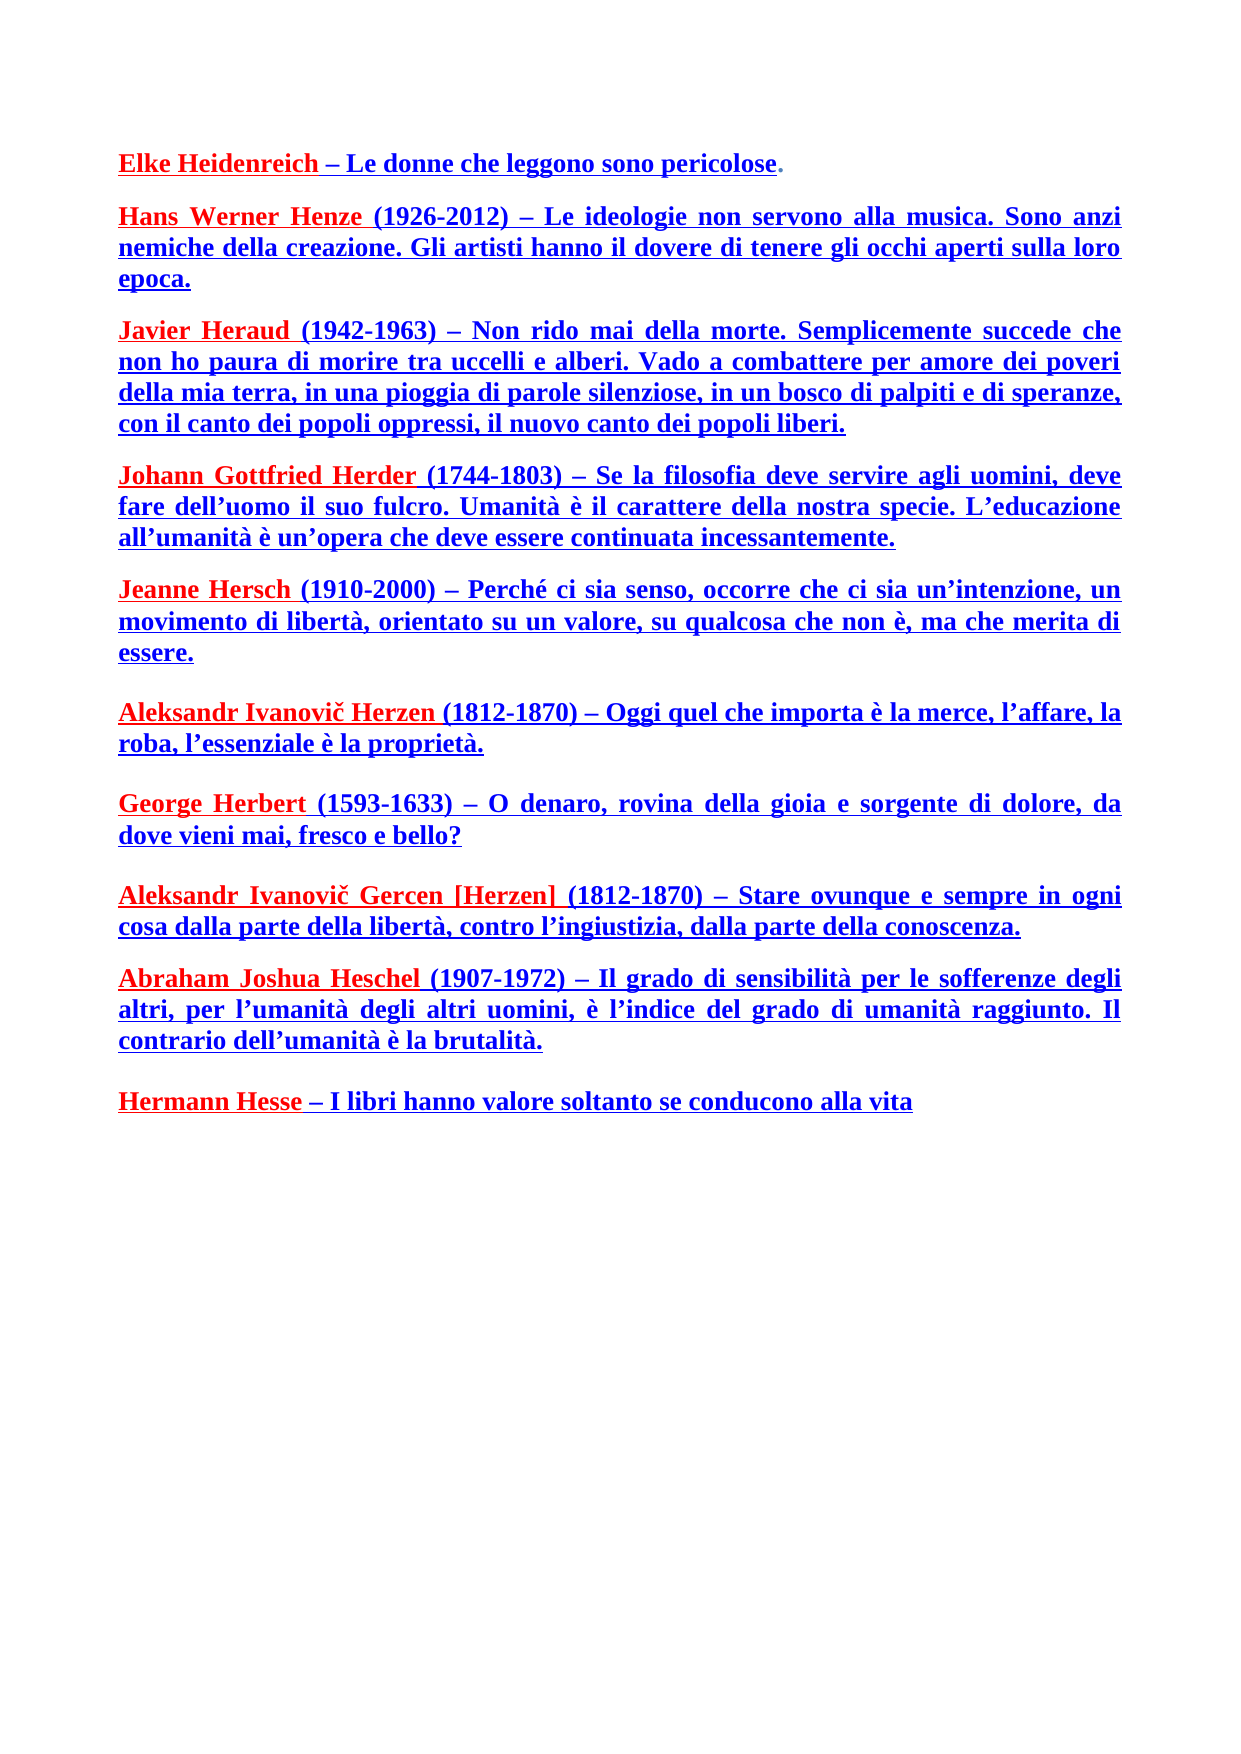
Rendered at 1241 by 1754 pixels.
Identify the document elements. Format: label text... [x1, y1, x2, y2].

text Javier Heraud (1942-1963) – Non rido mai della morte. Semplicemente succede che non ho paura di morire tra uccelli e alberi. Vado a combattere per amore dei poveri della mia terra, in una pioggia di parole silenziose, in un bosco di palpiti e di speranze, con il canto dei popoli oppressi, il nuovo canto dei popoli liberi. [118, 314, 1122, 341]
text Hans Werner Henze (1926-2012) – Le ideologie non servono alla musica. Sono anzi nemiche della creazione. Gli artisti hanno il dovere di tenere gli occhi aperti sulla loro epoca. [118, 228, 1122, 258]
text Johann Gottfried Herder (1744-1803) – Se la filosofia deve servire agli uomini, deve fare dell’uomo il suo fulcro. Umanità è il carattere della nostra specie. L’educazione all’umanità è un’opera che deve essere continuata incessantemente. [118, 488, 1122, 518]
text Hans Werner Henze (1926-2012) – Le ideologie non servono alla musica. Sono anzi nemiche della creazione. Gli artisti hanno il dovere di tenere gli occhi aperti sulla loro epoca. [118, 199, 1122, 227]
text Hans Werner Henze (1926-2012) – Le ideologie non servono alla musica. Sono anzi nemiche della creazione. Gli artisti hanno il dovere di tenere gli occhi aperti sulla loro epoca. [118, 259, 1122, 293]
text Javier Heraud (1942-1963) – Non rido mai della morte. Semplicemente succede che non ho paura di morire tra uccelli e alberi. Vado a combattere per amore dei poveri della mia terra, in una pioggia di parole silenziose, in un bosco di palpiti e di speranze, con il canto dei popoli oppressi, il nuovo canto dei popoli liberi. [118, 342, 1122, 403]
text Javier Heraud (1942-1963) – Non rido mai della morte. Semplicemente succede che non ho paura di morire tra uccelli e alberi. Vado a combattere per amore dei poveri della mia terra, in una pioggia di parole silenziose, in un bosco di palpiti e di speranze, con il canto dei popoli oppressi, il nuovo canto dei popoli liberi. [118, 405, 1122, 438]
text Jeanne Hersch (1910-2000) – Perché ci sia senso, occorre che ci sia un’intenzione, un movimento di libertà, orientato su un valore, su qualcosa che non è, ma che merita di essere. [118, 602, 1122, 667]
subtitle Elke Heidenreich – Le donne che leggono sono pericolose. [118, 148, 1122, 179]
subtitle Abraham Joshua Heschel (1907-1972) – Il grado di sensibilità per le sofferenze degli altri, per l’umanità degli altri uomini, è l’indice del grado di umanità raggiunto. Il contrario dell’umanità è la brutalità. [118, 991, 1122, 1056]
subtitle Aleksandr Ivanovič Gercen [Herzen] (1812-1870) – Stare ovunque e sempre in ogni cosa dalla parte della libertà, contro l’ingiustizia, dalla parte della conoscenza. [118, 879, 1122, 906]
text Jeanne Hersch (1910-2000) – Perché ci sia senso, occorre che ci sia un’intenzione, un movimento di libertà, orientato su un valore, su qualcosa che non è, ma che merita di essere. [118, 573, 1122, 601]
subtitle Hermann Hesse – I libri hanno valore soltanto se conducono alla vita [118, 1085, 1122, 1116]
text Johann Gottfried Herder (1744-1803) – Se la filosofia deve servire agli uomini, deve fare dell’uomo il suo fulcro. Umanità è il carattere della nostra specie. L’educazione all’umanità è un’opera che deve essere continuata incessantemente. [118, 459, 1122, 486]
subtitle George Herbert (1593-1633) – O denaro, rovina della gioia e sorgente di dolore, da dove vieni mai, fresco e bello? [118, 788, 1122, 815]
subtitle Aleksandr Ivanovič Gercen [Herzen] (1812-1870) – Stare ovunque e sempre in ogni cosa dalla parte della libertà, contro l’ingiustizia, dalla parte della conoscenza. [118, 908, 1122, 941]
subtitle Aleksandr Ivanovič Herzen (1812-1870) – Oggi quel che importa è la merce, l’affare, la roba, l’essenziale è la proprietà. [118, 696, 1122, 723]
subtitle Aleksandr Ivanovič Herzen (1812-1870) – Oggi quel che importa è la merce, l’affare, la roba, l’essenziale è la proprietà. [118, 725, 1122, 758]
subtitle Abraham Joshua Heschel (1907-1972) – Il grado di sensibilità per le sofferenze degli altri, per l’umanità degli altri uomini, è l’indice del grado di umanità raggiunto. Il contrario dell’umanità è la brutalità. [118, 962, 1122, 989]
subtitle George Herbert (1593-1633) – O denaro, rovina della gioia e sorgente di dolore, da dove vieni mai, fresco e bello? [118, 816, 1122, 850]
text Johann Gottfried Herder (1744-1803) – Se la filosofia deve servire agli uomini, deve fare dell’uomo il suo fulcro. Umanità è il carattere della nostra specie. L’educazione all’umanità è un’opera che deve essere continuata incessantemente. [118, 519, 1122, 553]
